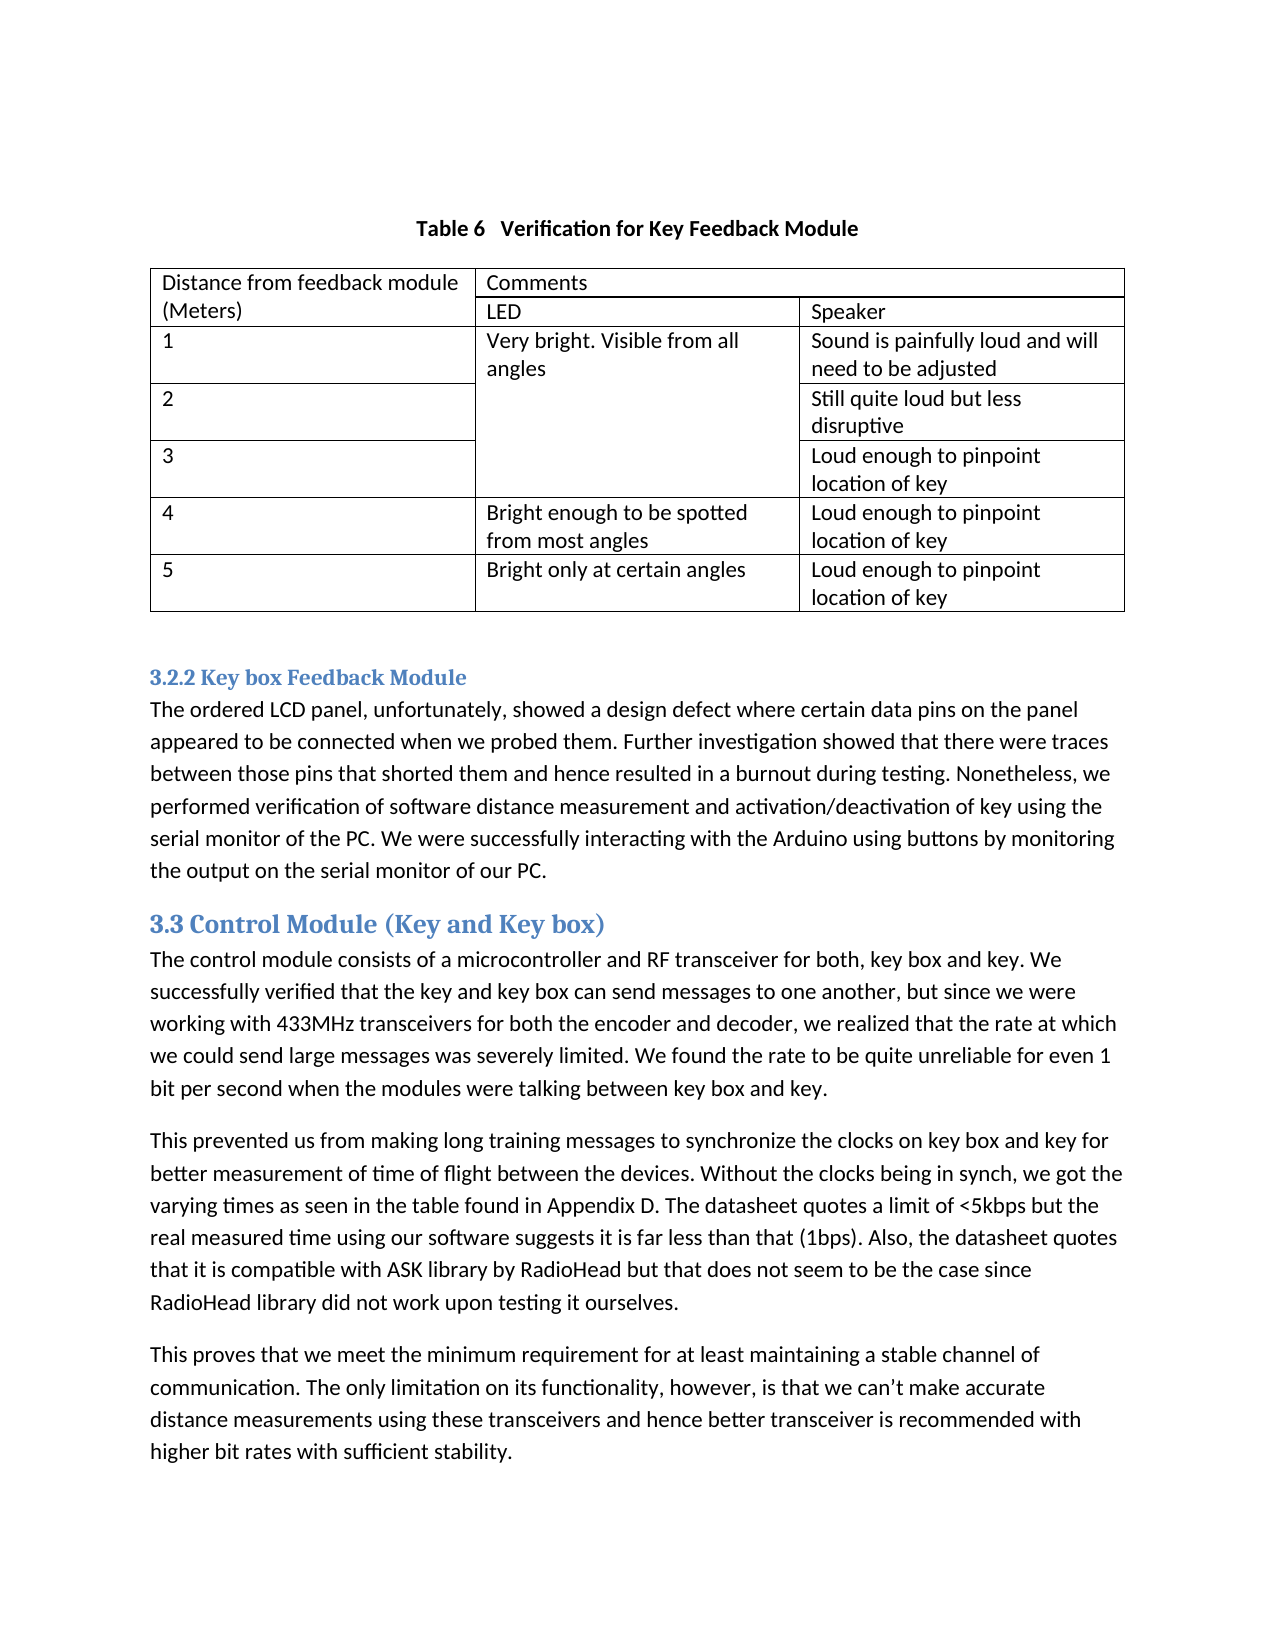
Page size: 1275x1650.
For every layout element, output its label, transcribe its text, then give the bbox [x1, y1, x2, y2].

list Table 6 Verification for Key Feedback Module [150, 214, 1125, 242]
table_cell Sound is painfully loud and will need to be adjusted [800, 327, 1124, 383]
text This prevented us from making long training messages to synchronize the clocks on key box and key for better measurement of time of flight between the devices. Without the clocks being in synch, we got the varying times as seen in the table found in Appendix D. The datasheet quotes a limit of <5kbps but the real measured time using our software suggests it is far less than that (1bps). Also, the datasheet quotes that it is compatible with ASK library by RadioHead but that does not seem to be the case since RadioHead library did not work upon testing it ourselves. [150, 1127, 1125, 1316]
table_cell Loud enough to pinpoint location of key [800, 441, 1124, 497]
table_header Distance from feedback module (Meters) [151, 269, 475, 326]
table_cell 1 [151, 327, 475, 383]
table_cell 2 [151, 384, 475, 440]
text The control module consists of a microcontroller and RF transceiver for both, key box and key. We successfully verified that the key and key box can send messages to one another, but since we were working with 433MHz transceivers for both the encoder and decoder, we realized that the rate at which we could send large messages was severely limited. We found the rate to be quite unreliable for even 1 bit per second when the modules were talking between key box and key. [150, 945, 1125, 1102]
table_cell 3 [151, 441, 475, 497]
subtitle 3.2.2 Key box Feedback Module [150, 665, 1125, 691]
table_cell Loud enough to pinpoint location of key [800, 498, 1124, 554]
table_cell Speaker [800, 298, 1124, 326]
table_cell 5 [151, 555, 475, 611]
table_cell Loud enough to pinpoint location of key [800, 555, 1124, 611]
table_cell Bright enough to be spotted from most angles [476, 498, 799, 554]
table_cell 4 [151, 498, 475, 554]
table_cell Very bright. Visible from all angles [476, 327, 799, 497]
table_cell Bright only at certain angles [476, 555, 799, 611]
table_header Comments [476, 269, 1124, 296]
subtitle 3.3 Control Module (Key and Key box) [150, 909, 1125, 940]
text The ordered LCD panel, unfortunately, showed a design defect where certain data pins on the panel appeared to be connected when we probed them. Further investigation showed that there were traces between those pins that shorted them and hence resulted in a burnout during testing. Nonetheless, we performed verification of software distance measurement and activation/deactivation of key using the serial monitor of the PC. We were successfully interacting with the Arduino using buttons by monitoring the output on the serial monitor of our PC. [150, 695, 1125, 884]
text This proves that we meet the minimum requirement for at least maintaining a stable channel of communication. The only limitation on its functionality, however, is that we can’t make accurate distance measurements using these transceivers and hence better transceiver is recommended with higher bit rates with sufficient stability. [150, 1341, 1125, 1465]
table_cell Still quite loud but less disruptive [800, 384, 1124, 440]
table_cell LED [476, 298, 799, 326]
